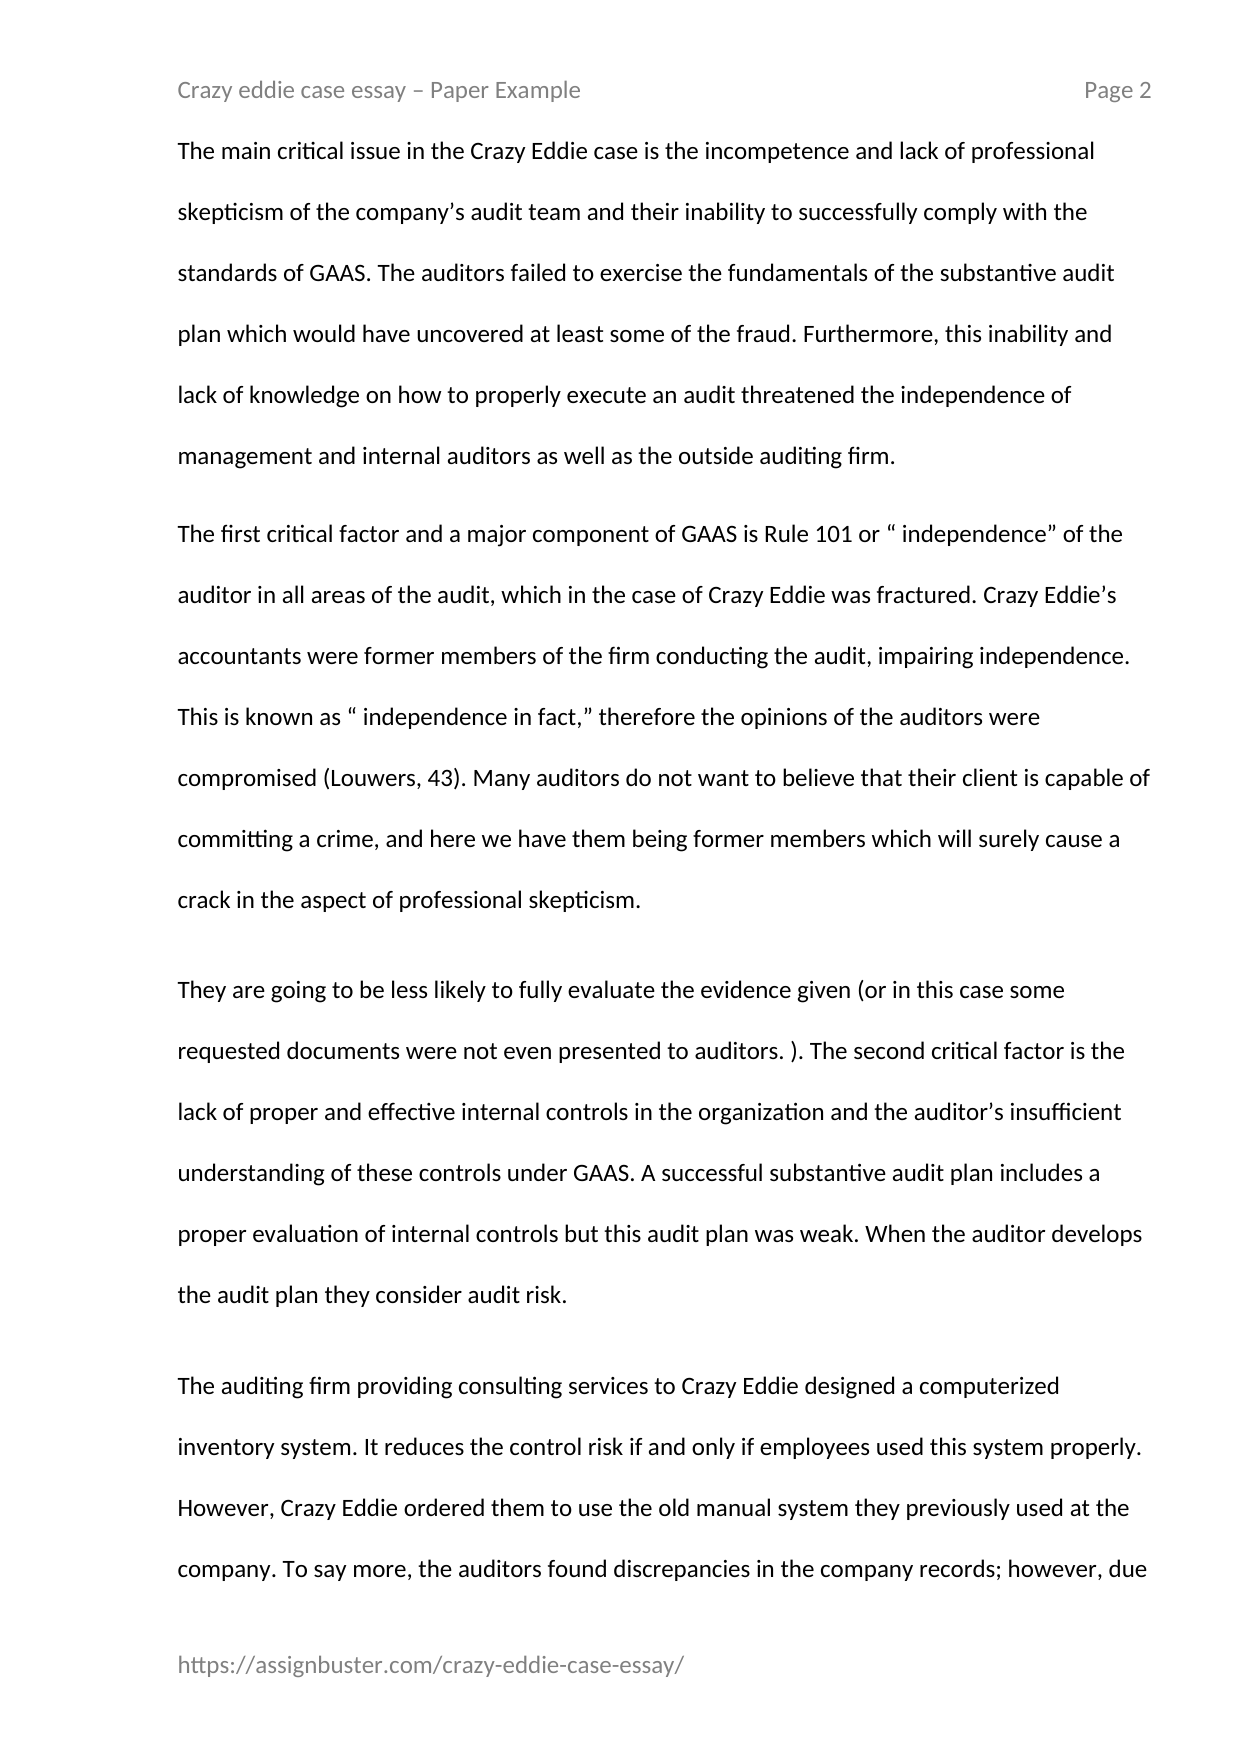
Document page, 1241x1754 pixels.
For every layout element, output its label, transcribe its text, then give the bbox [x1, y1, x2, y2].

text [177, 1370, 1152, 1584]
text They are going to be less likely to fully evaluate the evidence given (or in this case some requested documents were not even presented to auditors. ). The second critical factor is the lack of proper and effective internal controls in the organization and the auditor’s insufficient understanding of these controls under GAAS. A successful substantive audit plan includes a proper evaluation of internal controls but this audit plan was weak. When the auditor develops the audit plan they consider audit risk. [177, 974, 1152, 1310]
text The first critical factor and a major component of GAAS is Rule 101 or “ independence” of the auditor in all areas of the audit, which in the case of Crazy Eddie was fractured. Crazy Eddie’s accountants were former members of the firm conducting the audit, impairing independence. This is known as “ independence in fact,” therefore the opinions of the auditors were compromised (Louwers, 43). Many auditors do not want to believe that their client is capable of committing a crime, and here we have them being former members which will surely cause a crack in the aspect of professional skepticism. [177, 518, 1152, 914]
text The main critical issue in the Crazy Eddie case is the incompetence and lack of professional skepticism of the company’s audit team and their inability to successfully comply with the standards of GAAS. The auditors failed to exercise the fundamentals of the substantive audit plan which would have uncovered at least some of the fraud. Furthermore, this inability and lack of knowledge on how to properly execute an audit threatened the independence of management and internal auditors as well as the outside auditing firm. [177, 135, 1152, 471]
